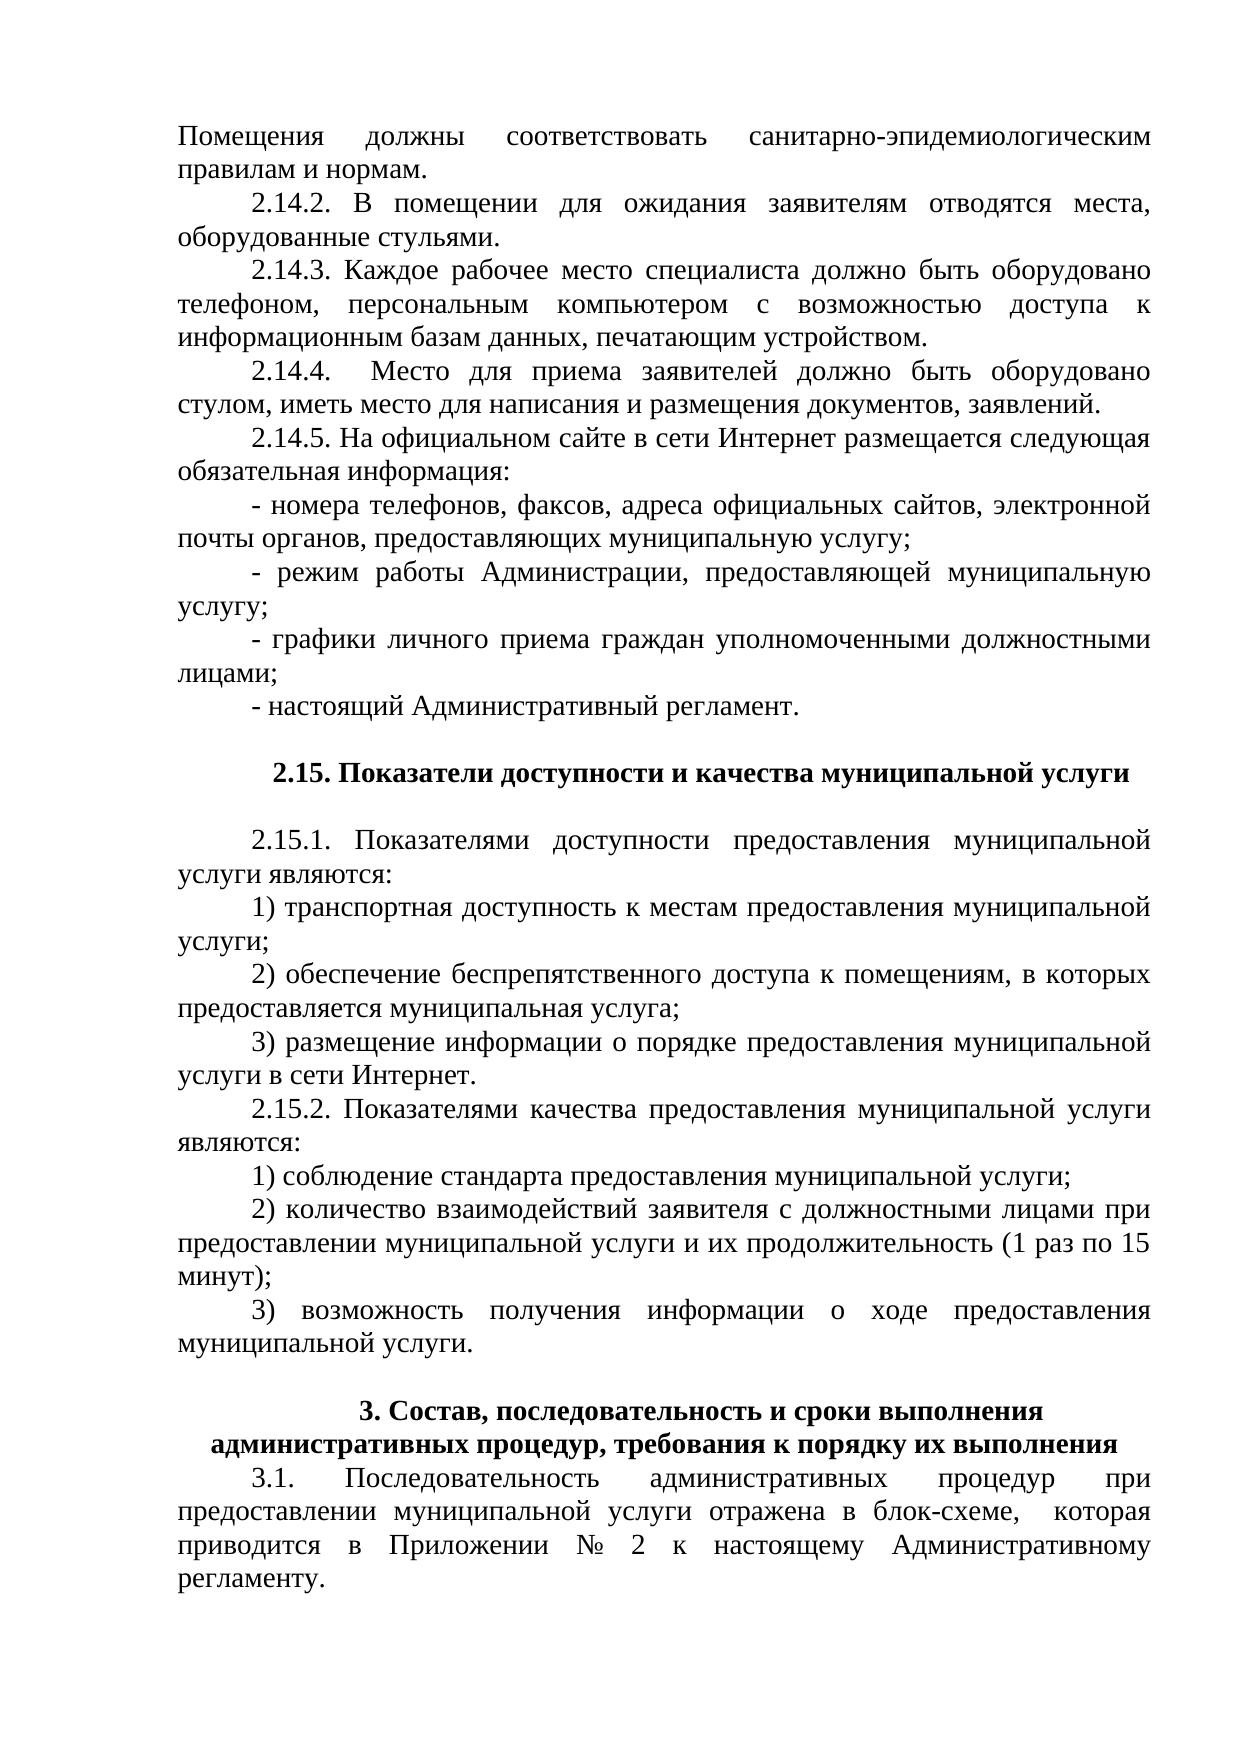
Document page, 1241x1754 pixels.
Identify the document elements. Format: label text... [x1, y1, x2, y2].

text - номера телефонов, факсов, адреса официальных сайтов, электронной почты органов, предоставляющих муниципальную услугу; [177, 487, 1152, 554]
text 2.15.2. Показателями качества предоставления муниципальной услуги являются: [177, 1091, 1152, 1158]
text 2.15.1. Показателями доступности предоставления муниципальной услуги являются: [177, 822, 1152, 889]
text 2.14.3. Каждое рабочее место специалиста должно быть оборудовано телефоном, персональным компьютером с возможностью доступа к информационным базам данных, печатающим устройством. [177, 252, 1152, 353]
text 3. Состав, последовательность и сроки выполнения административных процедур, требования к порядку их выполнения [177, 1393, 1152, 1460]
text 2.14.4. Место для приема заявителей должно быть оборудовано стулом, иметь место для написания и размещения документов, заявлений. [177, 353, 1152, 420]
text 2.15. Показатели доступности и качества муниципальной услуги [177, 755, 1152, 789]
text 2) количество взаимодействий заявителя с должностными лицами при предоставлении муниципальной услуги и их продолжительность (1 раз по 15 минут); [177, 1191, 1152, 1292]
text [177, 118, 1152, 185]
text 2.14.5. На официальном сайте в сети Интернет размещается следующая обязательная информация: [177, 420, 1152, 487]
text - графики личного приема граждан уполномоченными должностными лицами; [177, 621, 1152, 688]
text 3.1. Последовательность административных процедур при предоставлении муниципальной услуги отражена в блок-схеме, которая приводится в Приложении № 2 к настоящему Административному регламенту. [177, 1460, 1152, 1594]
text 3) размещение информации о порядке предоставления муниципальной услуги в сети Интернет. [177, 1024, 1152, 1091]
text 1) соблюдение стандарта предоставления муниципальной услуги; [177, 1158, 1152, 1191]
text - режим работы Администрации, предоставляющей муниципальную услугу; [177, 554, 1152, 621]
text 1) транспортная доступность к местам предоставления муниципальной услуги; [177, 889, 1152, 957]
text 2.14.2. В помещении для ожидания заявителям отводятся места, оборудованные стульями. [177, 185, 1152, 252]
text 2) обеспечение беспрепятственного доступа к помещениям, в которых предоставляется муниципальная услуга; [177, 957, 1152, 1024]
text 3) возможность получения информации о ходе предоставления муниципальной услуги. [177, 1292, 1152, 1359]
text - настоящий Административный регламент. [177, 688, 1152, 722]
